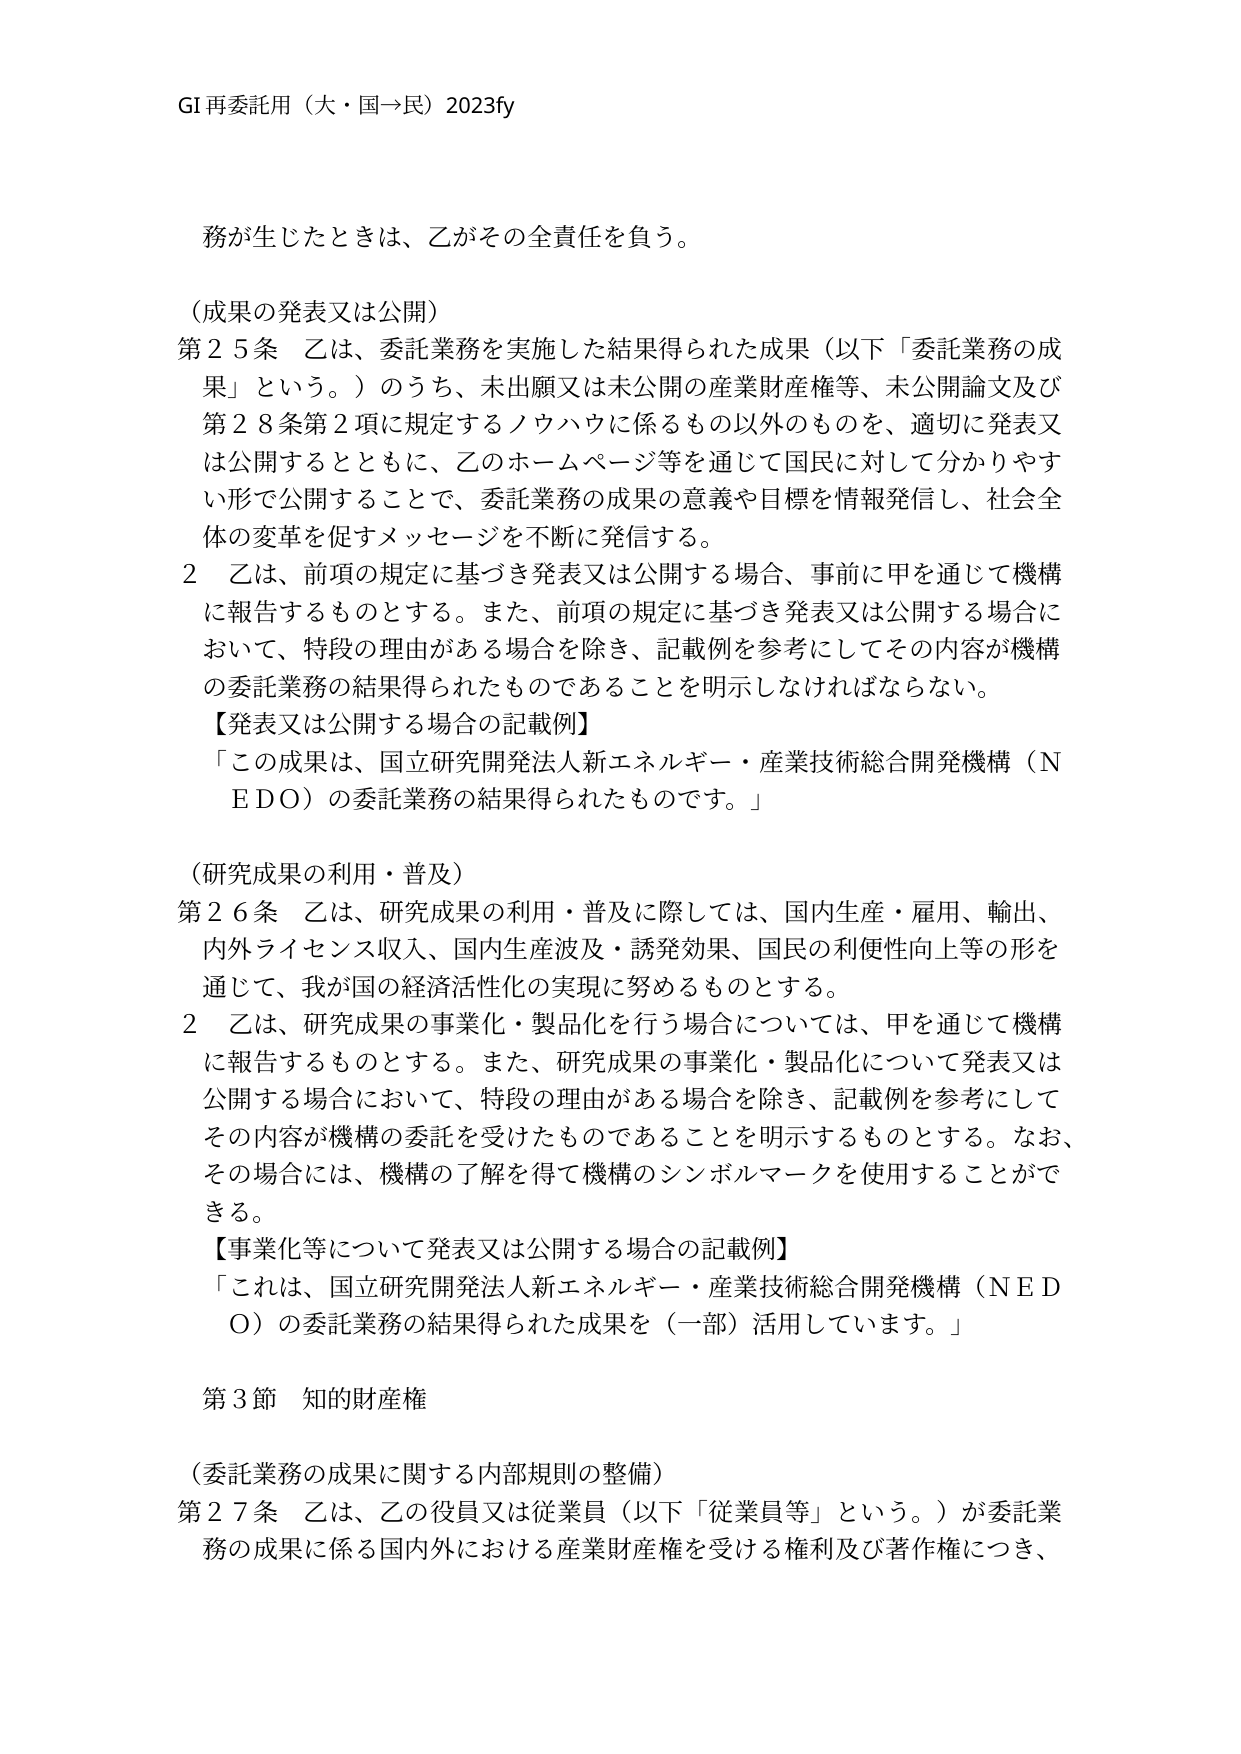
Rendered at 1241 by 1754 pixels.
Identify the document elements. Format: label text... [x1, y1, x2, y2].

text 「この成果は、国立研究開発法人新エネルギー・産業技術総合開発機構（ＮＥＤＯ）の委託業務の結果得られたものです。」 [177, 742, 1063, 817]
text 【発表又は公開する場合の記載例】 [177, 704, 1063, 742]
text （委託業務の成果に関する内部規則の整備） [177, 1454, 1063, 1492]
text （研究成果の利用・普及） [177, 854, 1063, 892]
text 第２５条 乙は、委託業務を実施した結果得られた成果（以下「委託業務の成果」という。）のうち、未出願又は未公開の産業財産権等、未公開論文及び第２８条第２項に規定するノウハウに係るもの以外のものを、適切に発表又は公開するとともに、乙のホームページ等を通じて国民に対して分かりやすい形で公開することで、委託業務の成果の意義や目標を情報発信し、社会全体の変革を促すメッセージを不断に発信する。 [177, 329, 1063, 554]
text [177, 1492, 1063, 1567]
text ２ 乙は、研究成果の事業化・製品化を行う場合については、甲を通じて機構に報告するものとする。また、研究成果の事業化・製品化について発表又は公開する場合において、特段の理由がある場合を除き、記載例を参考にしてその内容が機構の委託を受けたものであることを明示するものとする。なお、その場合には、機構の了解を得て機構のシンボルマークを使用することができる。 [177, 1004, 1063, 1229]
text ２ 乙は、前項の規定に基づき発表又は公開する場合、事前に甲を通じて機構に報告するものとする。また、前項の規定に基づき発表又は公開する場合において、特段の理由がある場合を除き、記載例を参考にしてその内容が機構の委託業務の結果得られたものであることを明示しなければならない。 [177, 554, 1063, 704]
text 第２６条 乙は、研究成果の利用・普及に際しては、国内生産・雇用、輸出、内外ライセンス収入、国内生産波及・誘発効果、国民の利便性向上等の形を通じて、我が国の経済活性化の実現に努めるものとする。 [177, 892, 1063, 1004]
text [177, 217, 1063, 254]
text 第３節 知的財産権 [177, 1379, 1063, 1417]
text 【事業化等について発表又は公開する場合の記載例】 [177, 1229, 1063, 1267]
text 「これは、国立研究開発法人新エネルギー・産業技術総合開発機構（ＮＥＤＯ）の委託業務の結果得られた成果を（一部）活用しています。」 [177, 1267, 1063, 1342]
text （成果の発表又は公開） [177, 292, 1063, 329]
